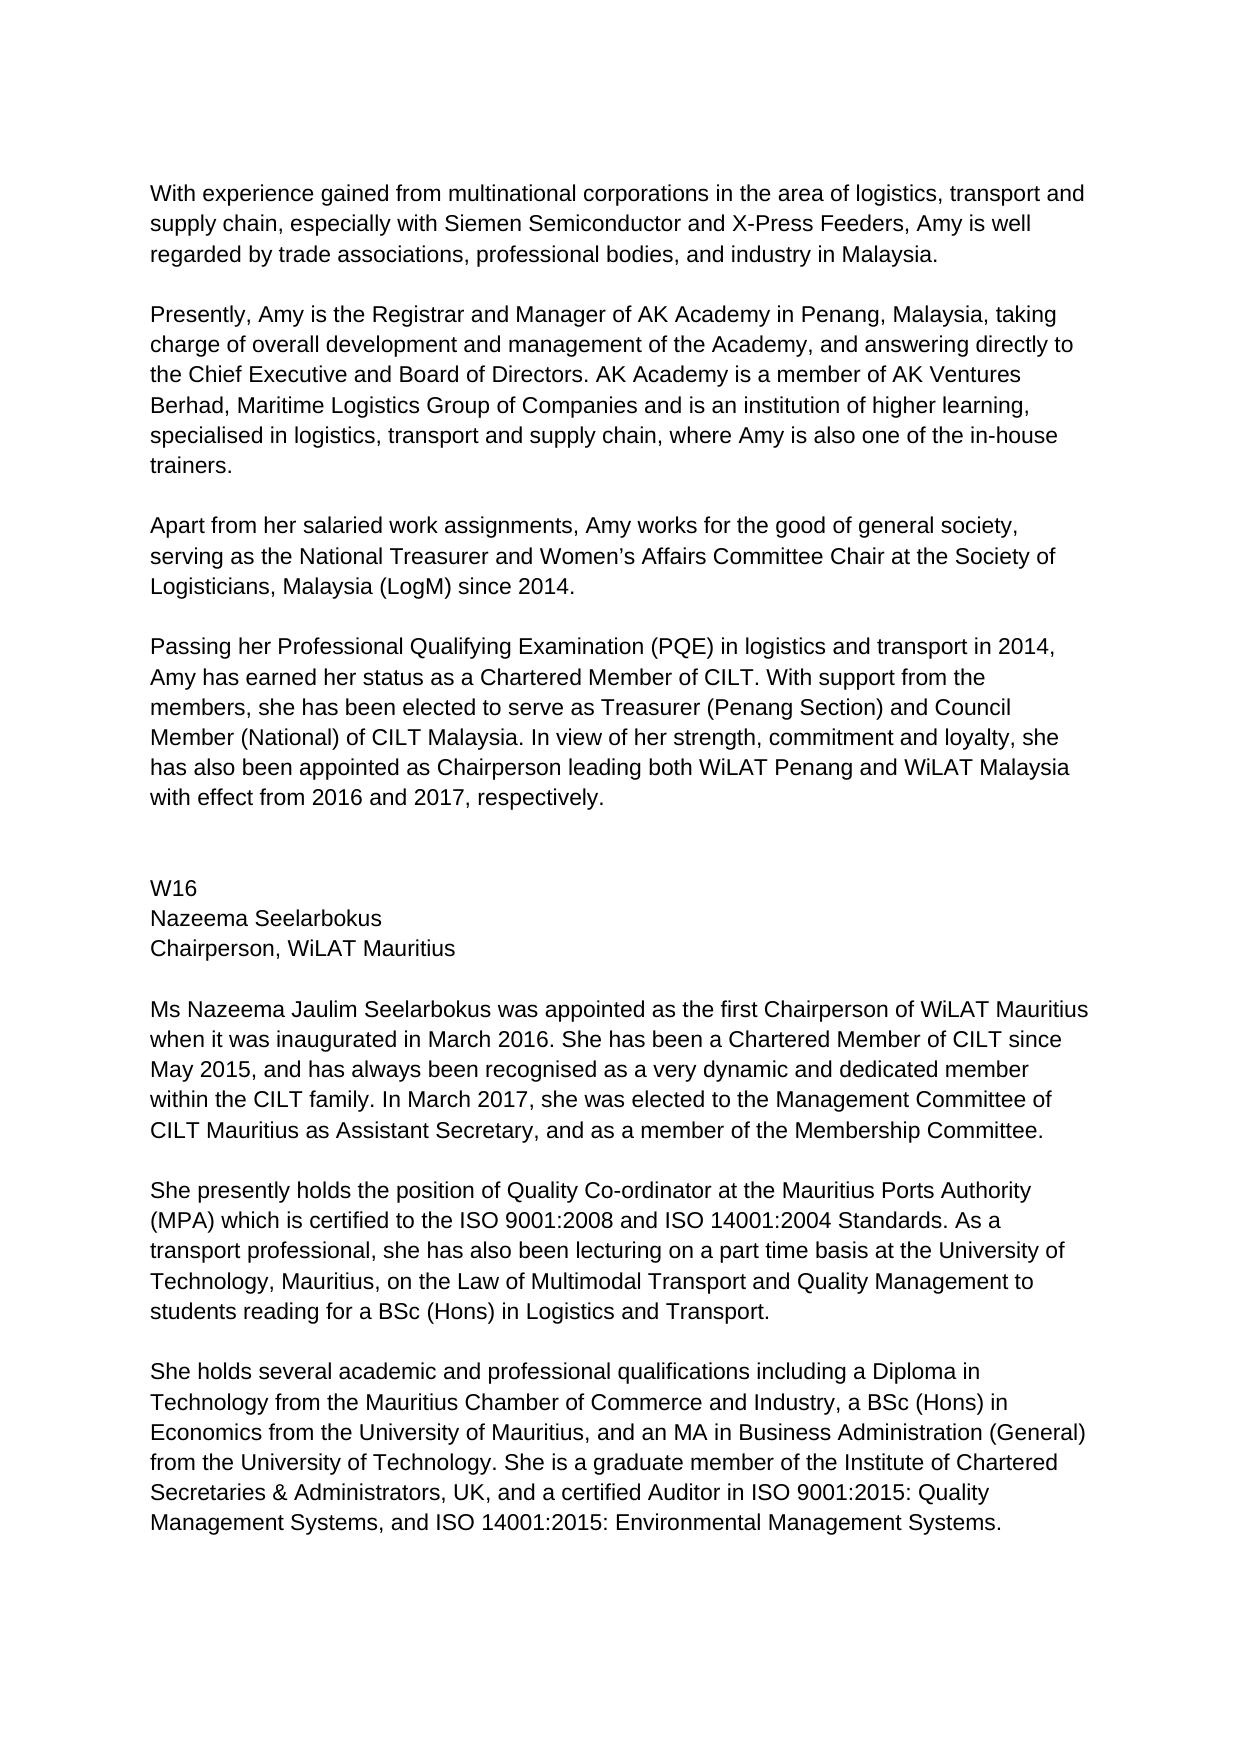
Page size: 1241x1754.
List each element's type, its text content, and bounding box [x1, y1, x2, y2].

text Apart from her salaried work assignments, Amy works for the good of general society, serving as the National Treasurer and Women’s Affairs Committee Chair at the Society of Logisticians, Malaysia (LogM) since 2014. [150, 512, 1090, 599]
text Chairperson, WiLAT Mauritius [150, 935, 1090, 962]
text W16 [150, 875, 1090, 901]
text With experience gained from multinational corporations in the area of logistics, transport and supply chain, especially with Siemen Semiconductor and X-Press Feeders, Amy is well regarded by trade associations, professional bodies, and industry in Malaysia. [150, 180, 1090, 267]
text She holds several academic and professional qualifications including a Diploma in Technology from the Mauritius Chamber of Commerce and Industry, a BSc (Hons) in Economics from the University of Mauritius, and an MA in Business Administration (General) from the University of Technology. She is a graduate member of the Institute of Chartered Secretaries & Administrators, UK, and a certified Auditor in ISO 9001:2015: Quality Management Systems, and ISO 14001:2015: Environmental Management Systems. [150, 1358, 1090, 1536]
text She presently holds the position of Quality Co-ordinator at the Mauritius Ports Authority (MPA) which is certified to the ISO 9001:2008 and ISO 14001:2004 Standards. As a transport professional, she has also been lecturing on a part time basis at the University of Technology, Mauritius, on the Law of Multimodal Transport and Quality Management to students reading for a BSc (Hons) in Logistics and Transport. [150, 1177, 1090, 1324]
text Nazeema Seelarbokus [150, 905, 1090, 932]
text Presently, Amy is the Registrar and Manager of AK Academy in Penang, Malaysia, taking charge of overall development and management of the Academy, and answering directly to the Chief Executive and Board of Directors. AK Academy is a member of AK Ventures Berhad, Maritime Logistics Group of Companies and is an institution of higher learning, specialised in logistics, transport and supply chain, where Amy is also one of the in-house trainers. [150, 301, 1090, 478]
text Passing her Professional Qualifying Examination (PQE) in logistics and transport in 2014, Amy has earned her status as a Chartered Member of CILT. With support from the members, she has been elected to serve as Treasurer (Penang Section) and Council Member (National) of CILT Malaysia. In view of her strength, commitment and loyalty, she has also been appointed as Chairperson leading both WiLAT Penang and WiLAT Malaysia with effect from 2016 and 2017, respectively. [150, 633, 1090, 811]
text Ms Nazeema Jaulim Seelarbokus was appointed as the first Chairperson of WiLAT Mauritius when it was inaugurated in March 2016. She has been a Chartered Member of CILT since May 2015, and has always been recognised as a very dynamic and dedicated member within the CILT family. In March 2017, she was elected to the Management Committee of CILT Mauritius as Assistant Secretary, and as a member of the Membership Committee. [150, 996, 1090, 1143]
